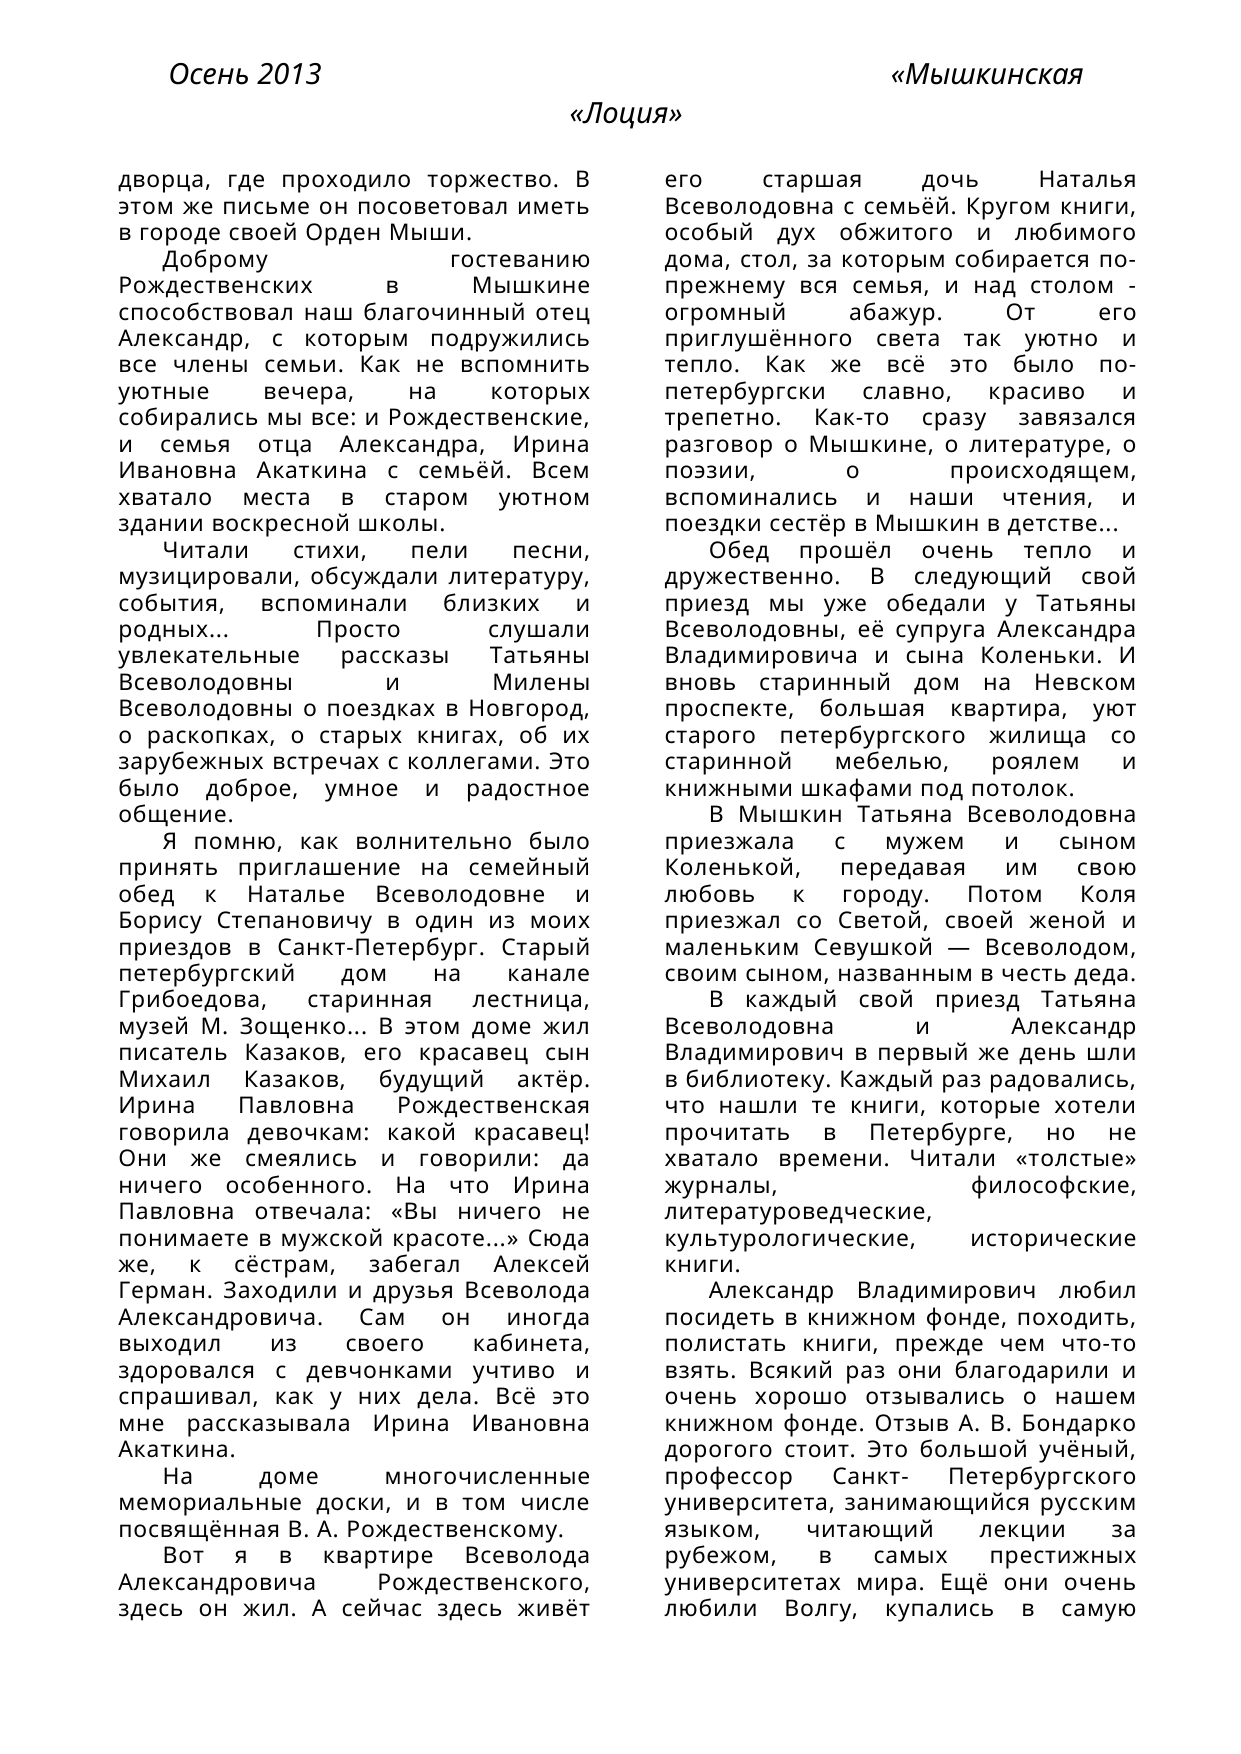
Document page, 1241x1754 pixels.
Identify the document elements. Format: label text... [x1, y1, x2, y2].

text Вот я в квартире Всеволода Александровича Рождественского, здесь он жил. А сейчас здесь живёт его старшая дочь Наталья Всеволодовна с семьёй. Кругом книги, особый дух обжитого и любимого дома, стол, за которым собирается по-прежнему вся семья, и над столом - огромный абажур. От его приглушённого света так уютно и тепло. Как же всё это было по-петербургски славно, красиво и трепетно. Как-то сразу завязался разговор о Мышкине, о литературе, о поэзии, о происходящем, вспоминались и наши чтения, и поездки сестёр в Мышкин в детстве... [664, 167, 1137, 537]
text Читали стихи, пели песни, музицировали, обсуждали литературу, события, вспоминали близких и родных... Просто слушали увлекательные рассказы Татьяны Всеволодовны и Милены Всеволодовны о поездках в Новгород, о раскопках, о старых книгах, об их зарубежных встречах с коллегами. Это было доброе, умное и радостное общение. [118, 537, 591, 828]
text Обед прошёл очень тепло и дружественно. В следующий свой приезд мы уже обедали у Татьяны Всеволодовны, её супруга Александра Владимировича и сына Коленьки. И вновь старинный дом на Невском проспекте, большая квартира, уют старого петербургского жилища со старинной мебелью, роялем и книжными шкафами под потолок. [664, 537, 1137, 802]
text Я помню, как волнительно было принять приглашение на семейный обед к Наталье Всеволодовне и Борису Степановичу в один из моих приездов в Санкт-Петербург. Старый петербургский дом на канале Грибоедова, старинная лестница, музей М. Зощенко... В этом доме жил писатель Казаков, его красавец сын Михаил Казаков, будущий актёр. Ирина Павловна Рождественская говорила девочкам: какой красавец! Они же смеялись и говорили: да ничего особенного. На что Ирина Павловна отвечала: «Вы ничего не понимаете в мужской красоте...» Сюда же, к сёстрам, забегал Алексей Герман. Заходили и друзья Всеволода Александровича. Сам он иногда выходил из своего кабинета, здоровался с девчонками учтиво и спрашивал, как у них дела. Всё это мне рассказывала Ирина Ивановна Акаткина. [118, 828, 591, 1463]
text В Мышкин Татьяна Всеволодовна приезжала с мужем и сыном Коленькой, передавая им свою любовь к городу. Потом Коля приезжал со Светой, своей женой и маленьким Севушкой — Всеволодом, своим сыном, названным в честь деда. [664, 802, 1137, 987]
text На доме многочисленные мемориальные доски, и в том числе посвящённая В. А. Рождественскому. [118, 1463, 591, 1542]
text Вот я в квартире Всеволода Александровича Рождественского, здесь он жил. А сейчас здесь живёт его старшая дочь Наталья Всеволодовна с семьёй. Кругом книги, особый дух обжитого и любимого дома, стол, за которым собирается по-прежнему вся семья, и над столом - огромный абажур. От его приглушённого света так уютно и тепло. Как же всё это было по-петербургски славно, красиво и трепетно. Как-то сразу завязался разговор о Мышкине, о литературе, о поэзии, о происходящем, вспоминались и наши чтения, и поездки сестёр в Мышкин в детстве... [118, 1542, 591, 1622]
text Доброму гостеванию Рождественских в Мышкине способствовал наш благочинный отец Александр, с которым подружились все члены семьи. Как не вспомнить уютные вечера, на которых собирались мы все: и Рождественские, и семья отца Александра, Ирина Ивановна Акаткина с семьёй. Всем хватало места в старом уютном здании воскресной школы. [118, 246, 591, 537]
text В каждый свой приезд Татьяна Всеволодовна и Александр Владимирович в первый же день шли в библиотеку. Каждый раз радовались, что нашли те книги, которые хотели прочитать в Петербурге, но не хватало времени. Читали «толстые» журналы, философские, литературоведческие, культурологические, исторические книги. [664, 987, 1137, 1278]
